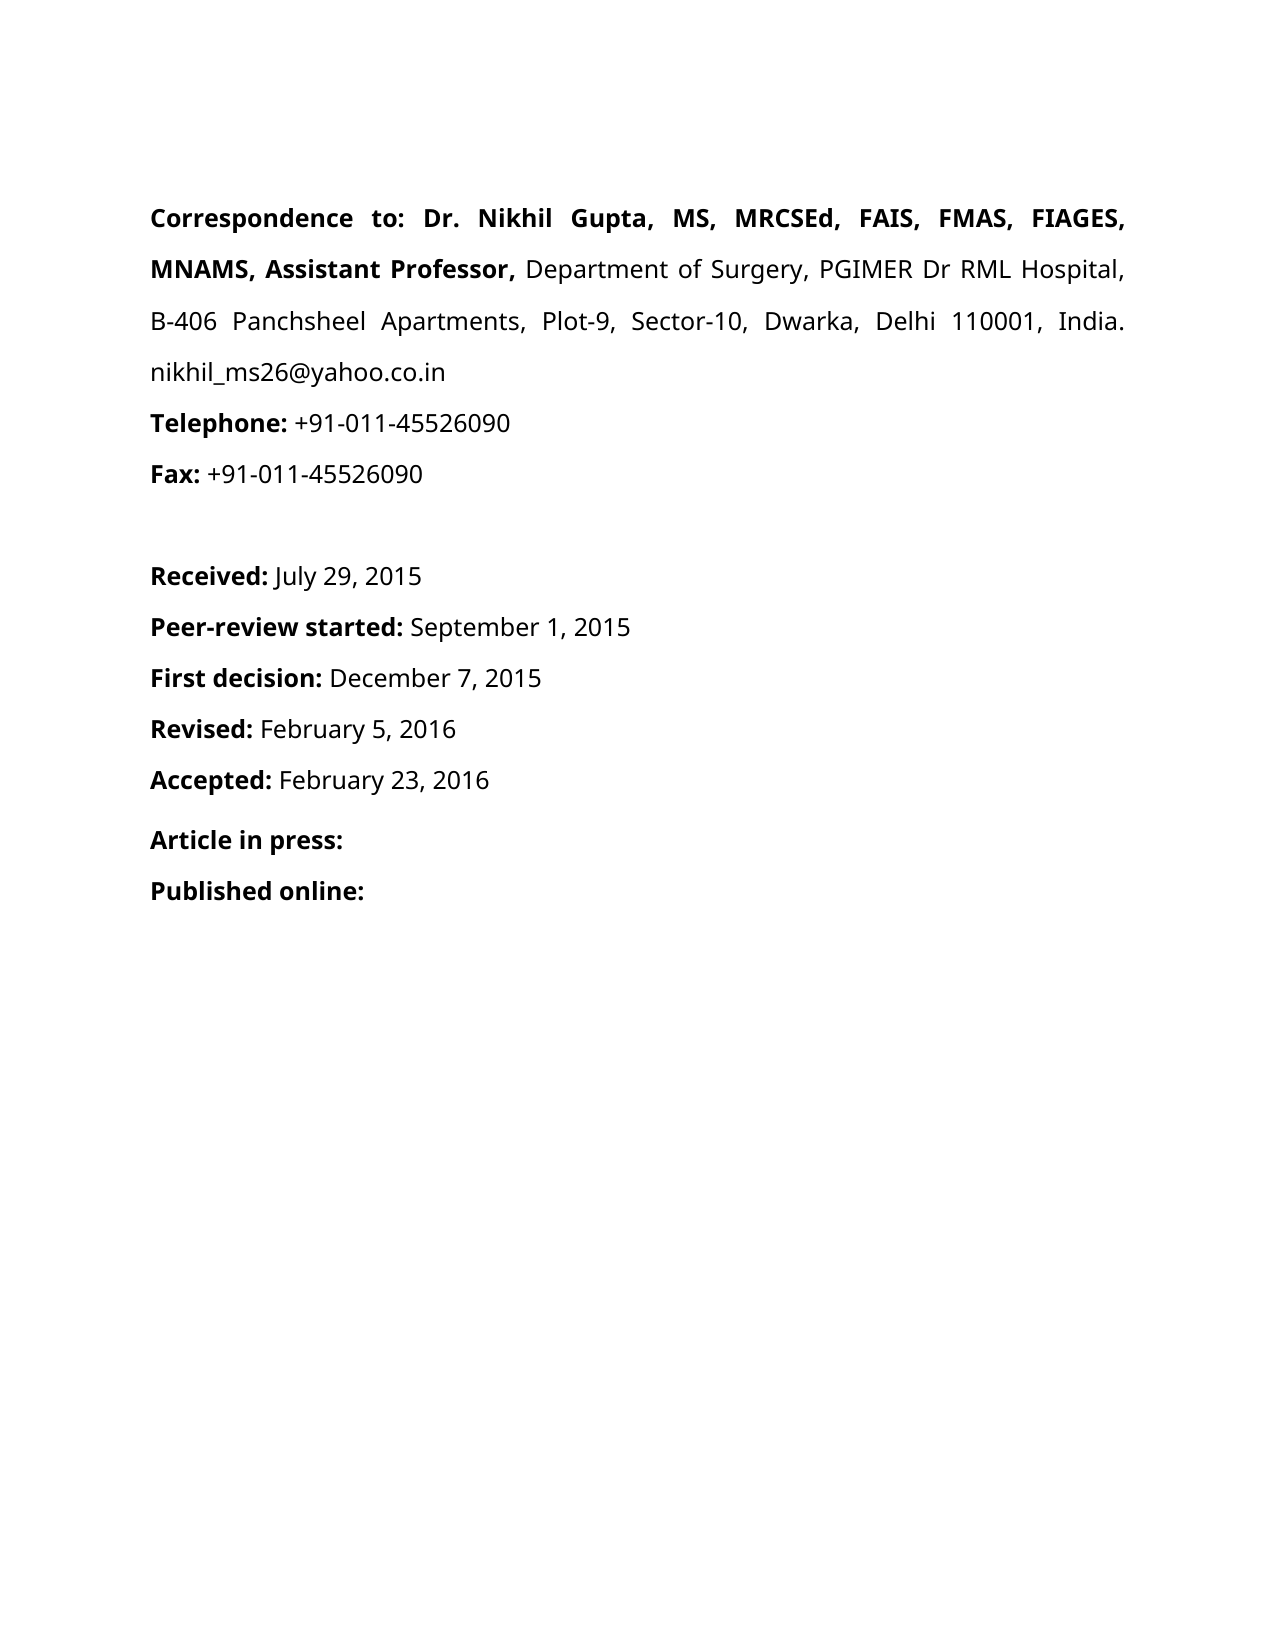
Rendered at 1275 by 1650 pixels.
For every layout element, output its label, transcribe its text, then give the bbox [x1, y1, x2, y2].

text Received: July 29, 2015 [150, 558, 1125, 592]
text Peer-review started: September 1, 2015 [150, 609, 1125, 643]
text First decision: December 7, 2015 [150, 660, 1125, 694]
text Fax: +91-011-45526090 [150, 456, 1125, 490]
text Article in press: [150, 822, 1125, 857]
text Telephone: +91-011-45526090 [150, 405, 1125, 439]
text Accepted: February 23, 2016 [150, 762, 1125, 797]
text Revised: February 5, 2016 [150, 711, 1125, 746]
list Correspondence to: Dr. Nikhil Gupta, MS, MRCSEd, FAIS, FMAS, FIAGES, MNAMS, Assistant Professor, Department of Surgery, PGIMER Dr RML Hospital, B-406 Panchsheel Apartments, Plot-9, Sector-10, Dwarka, Delhi 110001, India. nikhil_ms26@yahoo.co.in [150, 201, 1125, 388]
list Published online: [150, 873, 1125, 908]
